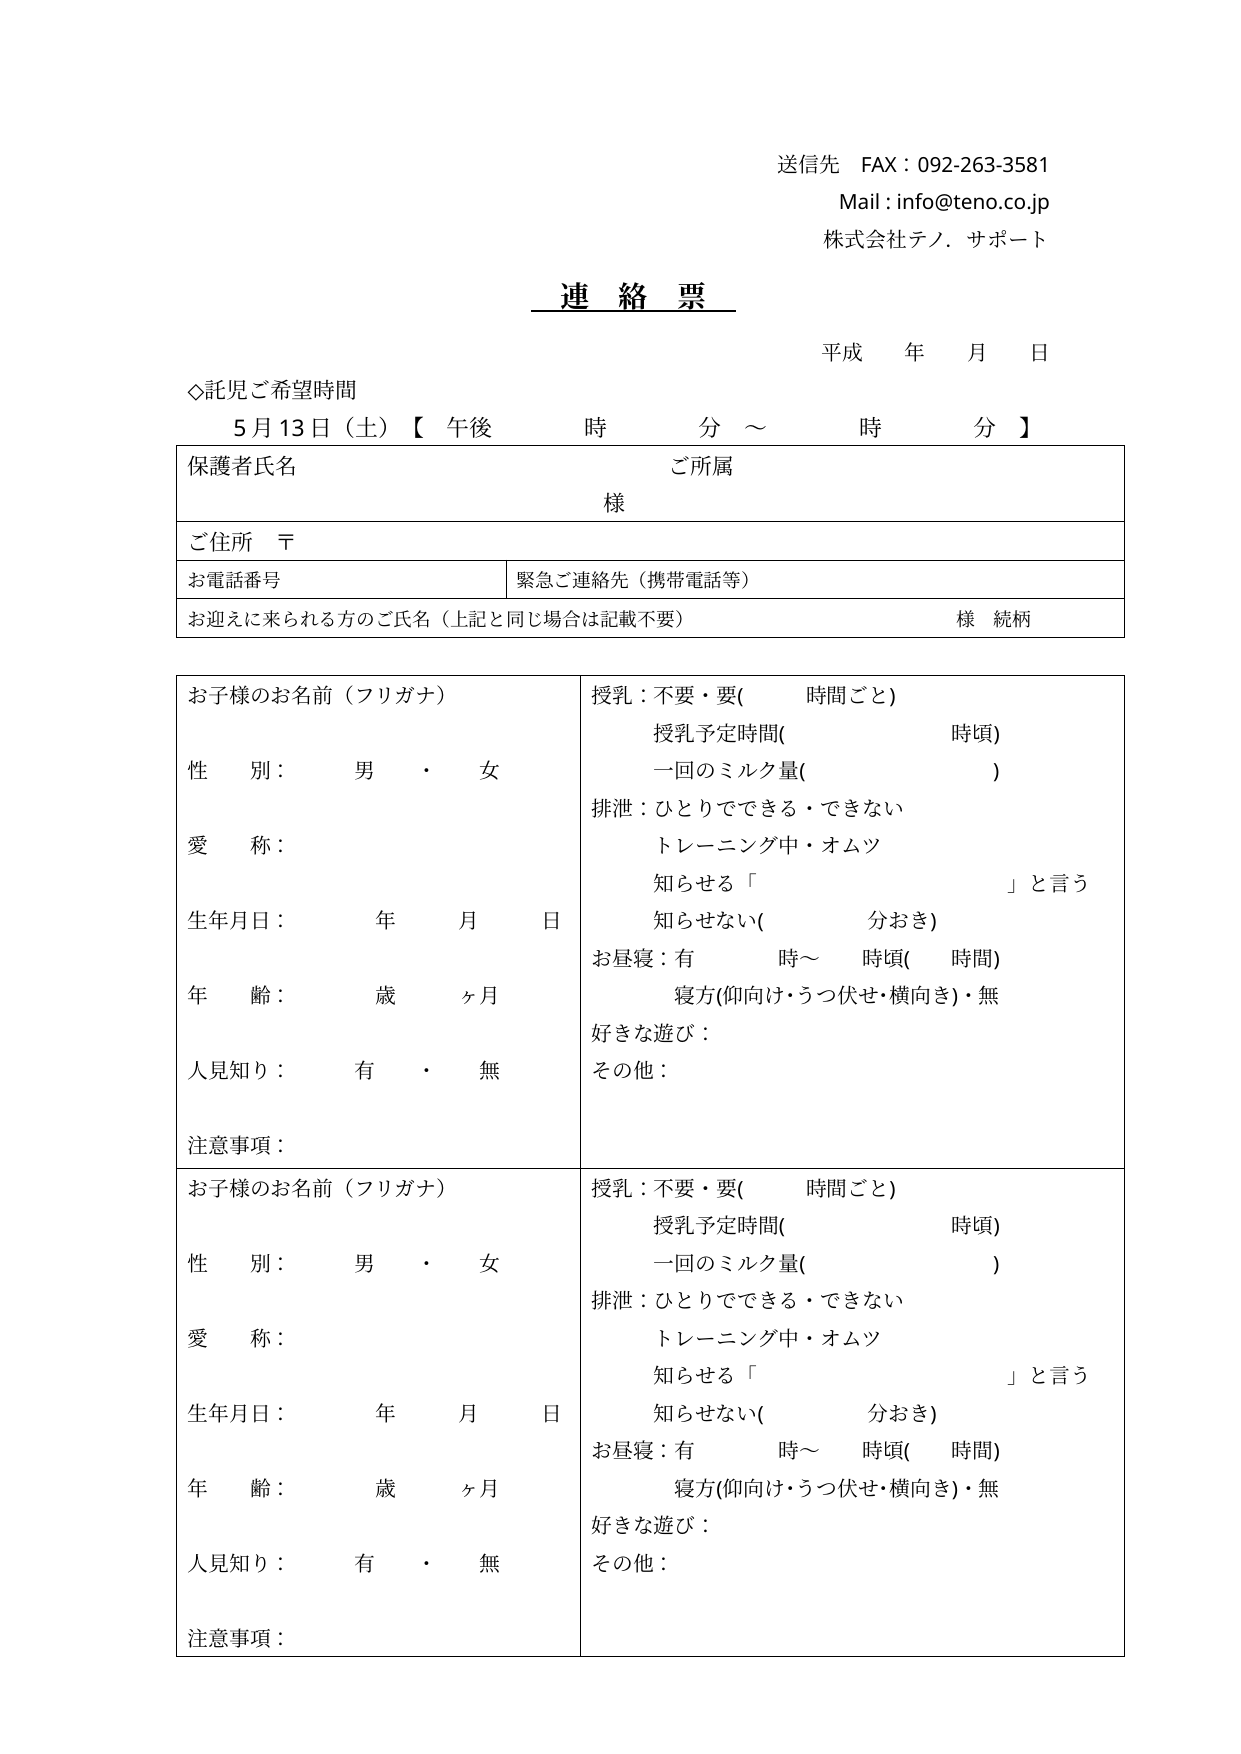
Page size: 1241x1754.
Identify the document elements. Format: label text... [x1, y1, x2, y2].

table_cell お子様のお名前（フリガナ） 性 別： 男 ・ 女 愛 称： 生年月日： 年 月 日 年 齢： 歳 ヶ月 人見知り： 有 ・ 無 注意事項： [177, 1169, 580, 1656]
text 株式会社テノ．サポート [187, 220, 1049, 257]
text ◇託児ご希望時間 [187, 370, 1050, 407]
table_cell お迎えに来られる方のご氏名（上記と同じ場合は記載不要） 様 続柄 [177, 599, 1124, 637]
text 連 絡 票 [187, 257, 1050, 332]
table_cell 緊急ご連絡先（携帯電話等） [507, 561, 1124, 598]
table_header 保護者氏名 ご所属 様 [177, 446, 1124, 521]
table_cell お電話番号 [177, 561, 506, 598]
table_header 授乳：不要・要( 時間ごと) 授乳予定時間( 時頃) 一回のミルク量( ) 排泄：ひとりでできる・できない トレーニング中・オムツ 知らせる「 」と言う 知らせない( 分おき) お昼寝：有 時～ 時頃( 時間) 寝方(仰向け･うつ伏せ･横向き)・無 好きな遊び： その他： [581, 676, 1124, 1168]
text 5月13日（土）【 午後 時 分 ～ 時 分 】 [187, 407, 1050, 445]
table_cell 授乳：不要・要( 時間ごと) 授乳予定時間( 時頃) 一回のミルク量( ) 排泄：ひとりでできる・できない トレーニング中・オムツ 知らせる「 」と言う 知らせない( 分おき) お昼寝：有 時～ 時頃( 時間) 寝方(仰向け･うつ伏せ･横向き)・無 好きな遊び： その他： [581, 1169, 1124, 1656]
table_header お子様のお名前（フリガナ） 性 別： 男 ・ 女 愛 称： 生年月日： 年 月 日 年 齢： 歳 ヶ月 人見知り： 有 ・ 無 注意事項： [177, 676, 580, 1168]
text 送信先 FAX：092-263-3581 [187, 145, 1050, 182]
text 平成 年 月 日 [187, 332, 1050, 370]
text Mail : info@teno.co.jp [187, 182, 1050, 220]
table_cell ご住所 〒 [177, 522, 1124, 559]
